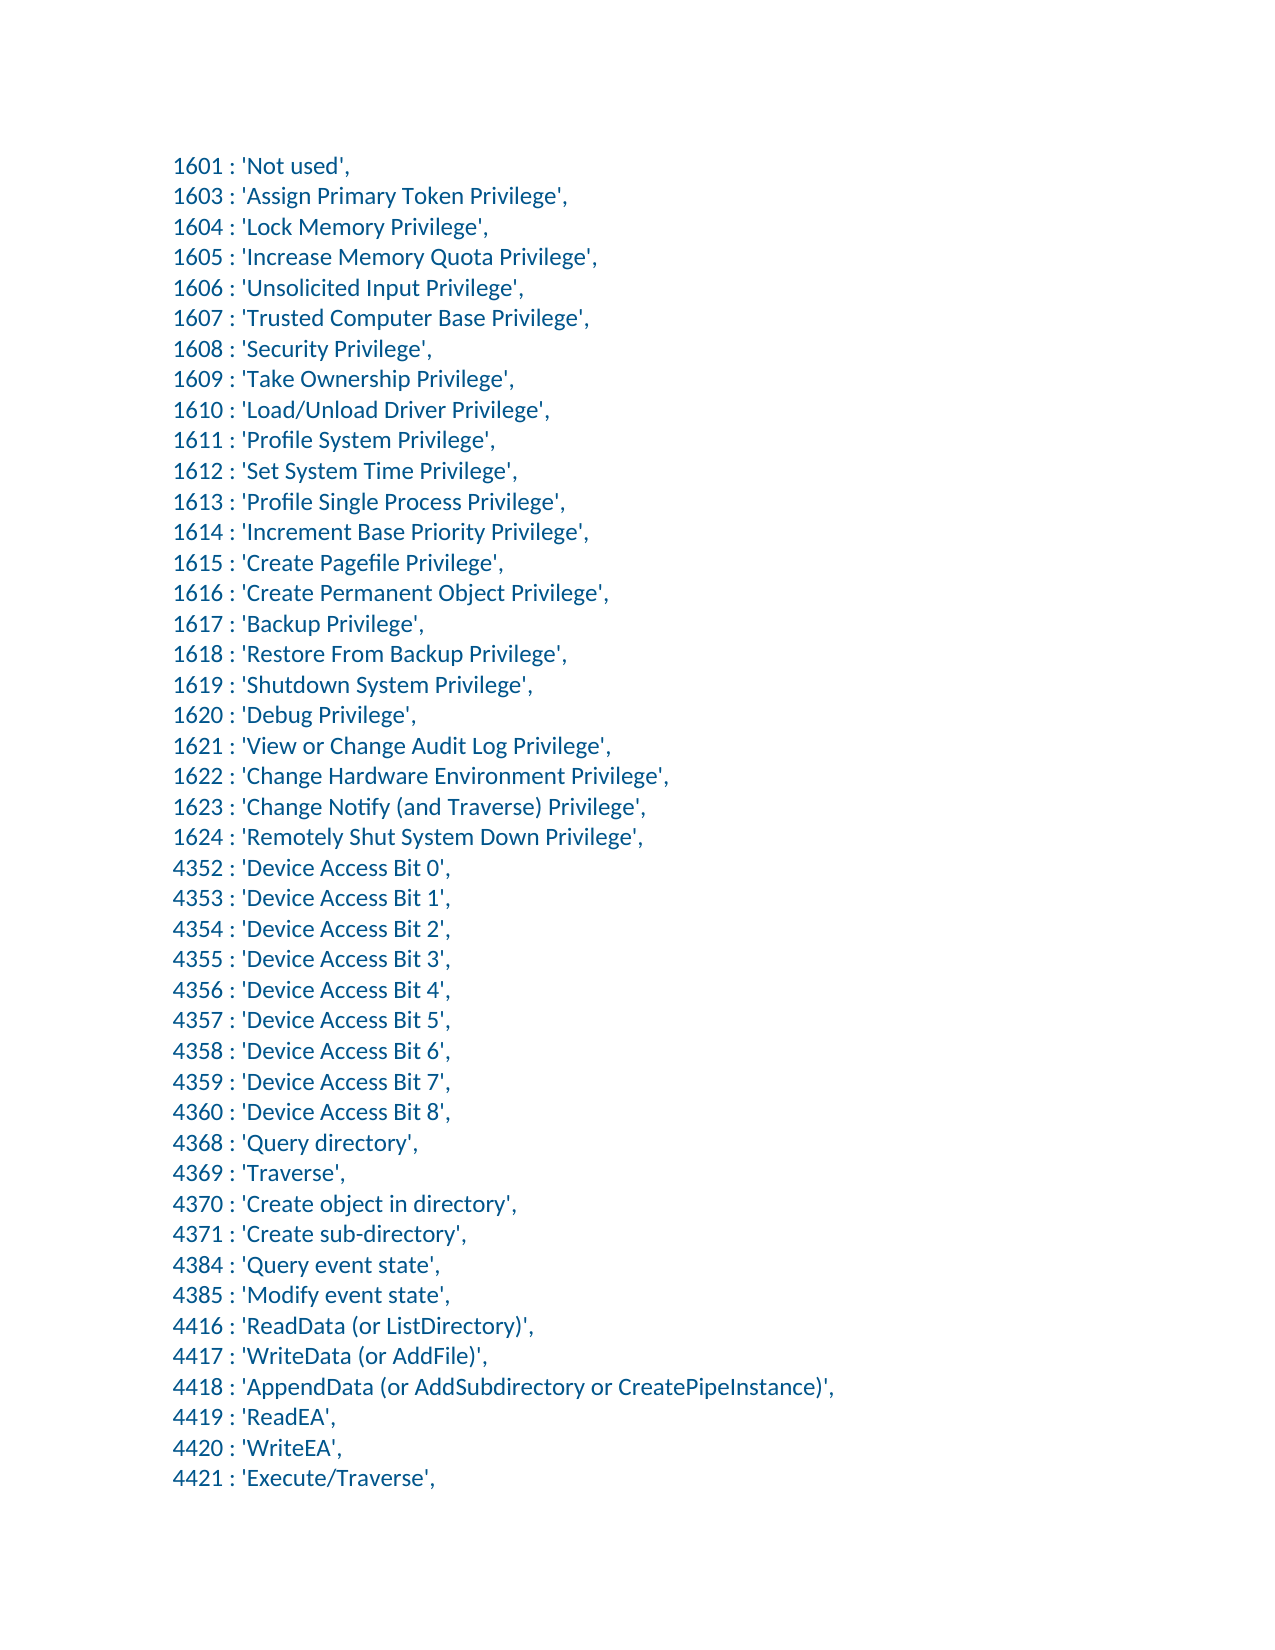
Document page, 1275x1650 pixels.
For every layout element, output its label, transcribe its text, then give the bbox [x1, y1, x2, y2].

text 1619 : 'Shutdown System Privilege', [150, 669, 1125, 699]
text 1622 : 'Change Hardware Environment Privilege', [150, 760, 1125, 791]
text 4419 : 'ReadEA', [150, 1401, 1125, 1432]
text 4354 : 'Device Access Bit 2', [150, 913, 1125, 943]
text 1601 : 'Not used', [150, 150, 1125, 181]
text 1616 : 'Create Permanent Object Privilege', [150, 577, 1125, 608]
text 4368 : 'Query directory', [150, 1127, 1125, 1157]
text 1621 : 'View or Change Audit Log Privilege', [150, 730, 1125, 760]
text 4385 : 'Modify event state', [150, 1279, 1125, 1310]
text 4417 : 'WriteData (or AddFile)', [150, 1340, 1125, 1371]
text 1614 : 'Increment Base Priority Privilege', [150, 516, 1125, 547]
text 1624 : 'Remotely Shut System Down Privilege', [150, 821, 1125, 852]
text 1609 : 'Take Ownership Privilege', [150, 364, 1125, 394]
text 4418 : 'AppendData (or AddSubdirectory or CreatePipeInstance)', [150, 1371, 1125, 1401]
text 4371 : 'Create sub-directory', [150, 1218, 1125, 1249]
text 1606 : 'Unsolicited Input Privilege', [150, 272, 1125, 303]
text 4384 : 'Query event state', [150, 1249, 1125, 1279]
text 1613 : 'Profile Single Process Privilege', [150, 486, 1125, 516]
text 4356 : 'Device Access Bit 4', [150, 974, 1125, 1004]
text 1603 : 'Assign Primary Token Privilege', [150, 181, 1125, 211]
text 1623 : 'Change Notify (and Traverse) Privilege', [150, 791, 1125, 821]
text 4416 : 'ReadData (or ListDirectory)', [150, 1310, 1125, 1340]
text 1615 : 'Create Pagefile Privilege', [150, 547, 1125, 577]
text 4352 : 'Device Access Bit 0', [150, 852, 1125, 882]
text 1604 : 'Lock Memory Privilege', [150, 211, 1125, 242]
text 1605 : 'Increase Memory Quota Privilege', [150, 242, 1125, 272]
text 1620 : 'Debug Privilege', [150, 699, 1125, 730]
text 4358 : 'Device Access Bit 6', [150, 1035, 1125, 1066]
text 4357 : 'Device Access Bit 5', [150, 1004, 1125, 1035]
text 1608 : 'Security Privilege', [150, 333, 1125, 364]
text 4420 : 'WriteEA', [150, 1432, 1125, 1462]
text 1617 : 'Backup Privilege', [150, 608, 1125, 638]
text 1611 : 'Profile System Privilege', [150, 425, 1125, 455]
text 1618 : 'Restore From Backup Privilege', [150, 638, 1125, 669]
text 1612 : 'Set System Time Privilege', [150, 455, 1125, 486]
text 4359 : 'Device Access Bit 7', [150, 1066, 1125, 1096]
text 4355 : 'Device Access Bit 3', [150, 943, 1125, 974]
text 4370 : 'Create object in directory', [150, 1188, 1125, 1218]
text 1610 : 'Load/Unload Driver Privilege', [150, 394, 1125, 425]
text 4353 : 'Device Access Bit 1', [150, 882, 1125, 913]
text 4421 : 'Execute/Traverse', [150, 1462, 1125, 1493]
text 4360 : 'Device Access Bit 8', [150, 1096, 1125, 1127]
text 1607 : 'Trusted Computer Base Privilege', [150, 303, 1125, 333]
text 4369 : 'Traverse', [150, 1157, 1125, 1188]
